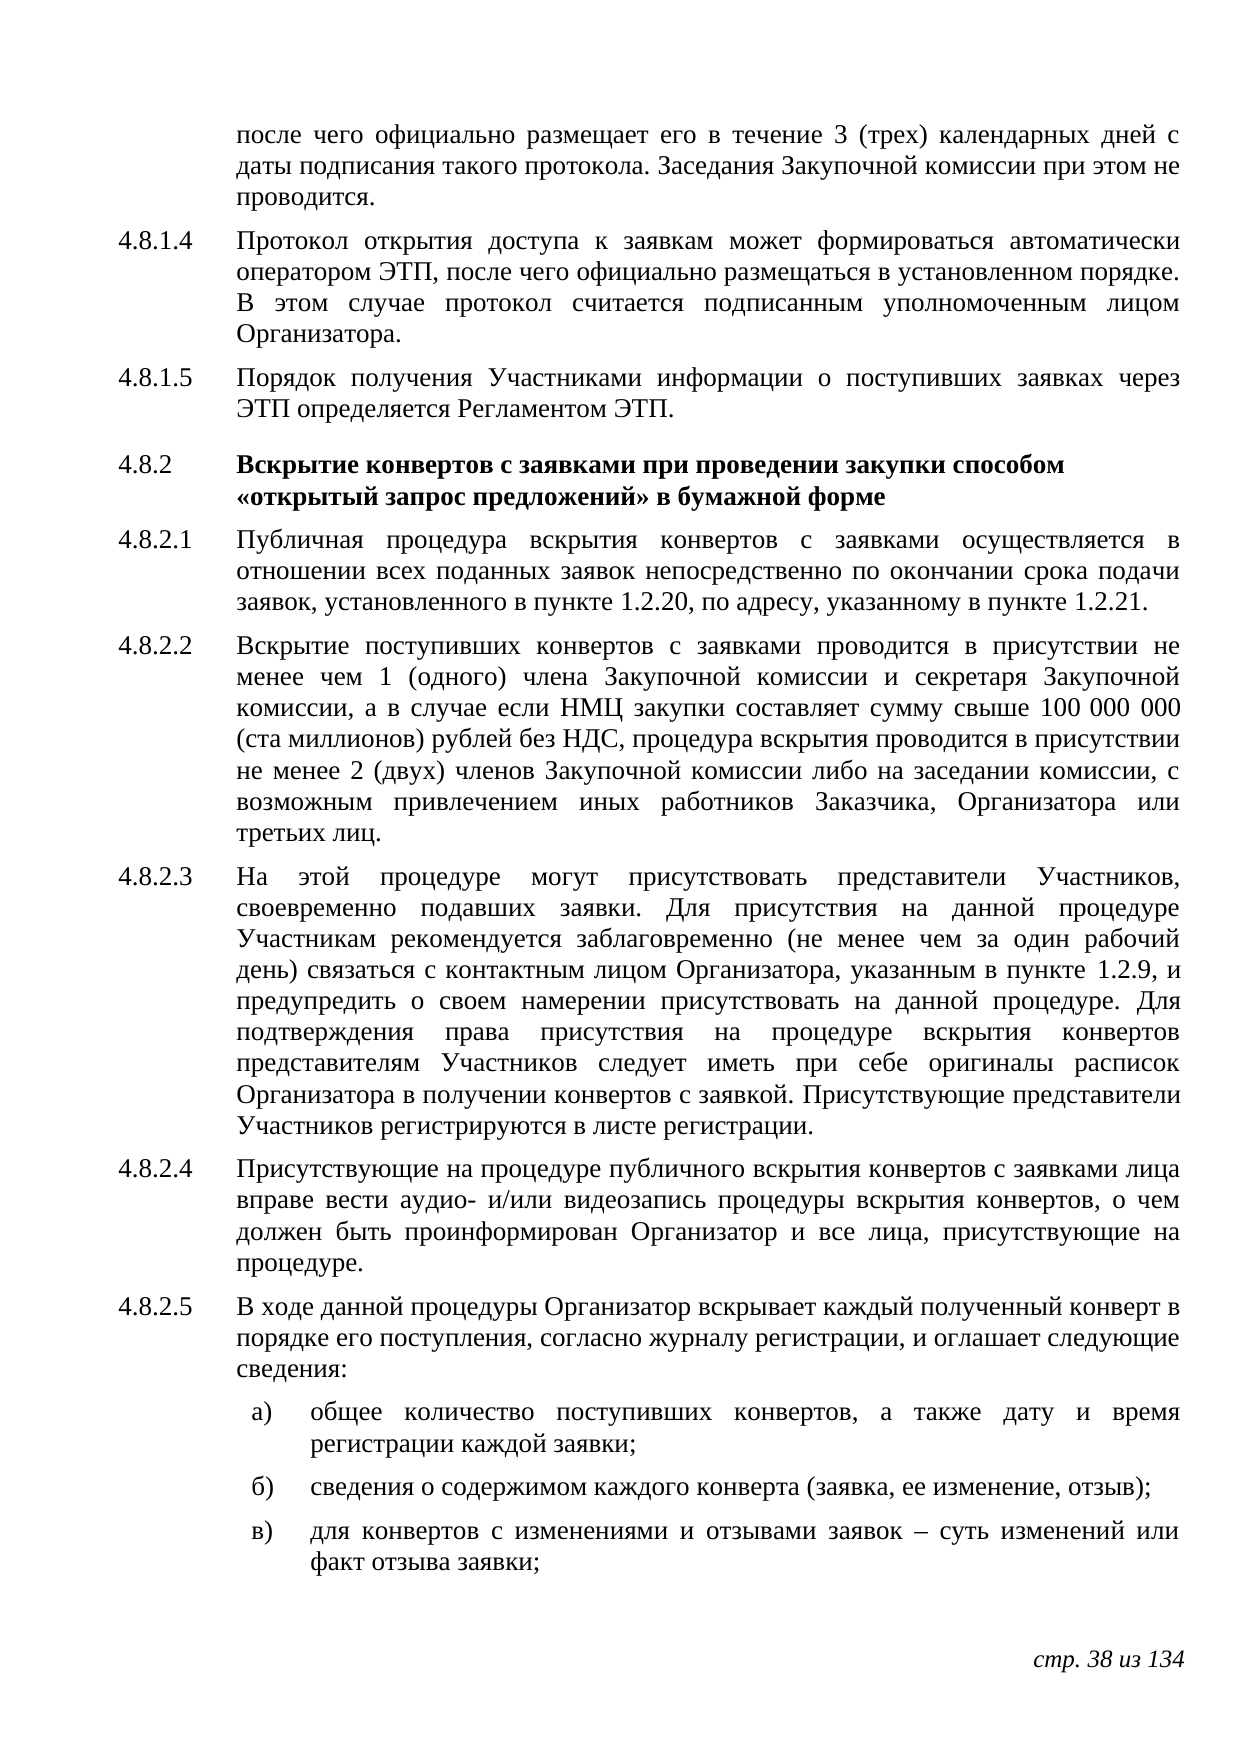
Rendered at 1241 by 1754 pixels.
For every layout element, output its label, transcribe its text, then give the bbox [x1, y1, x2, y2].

text сведения о содержимом каждого конверта (заявка, ее изменение, отзыв); [251, 1470, 1181, 1501]
list Вскрытие поступивших конвертов с заявками проводится в присутствии не менее чем 1 (одного) члена Закупочной комиссии и секретаря Закупочной комиссии, а в случае если НМЦ закупки составляет сумму свыше 100 000 000 (ста миллионов) рублей без НДС, процедура вскрытия проводится в присутствии не менее 2 (двух) членов Закупочной комиссии либо на заседании комиссии, с возможным привлечением иных работников Заказчика, Организатора или третьих лиц. [118, 629, 1181, 847]
text для конвертов с изменениями и отзывами заявок – суть изменений или факт отзыва заявки; [251, 1514, 1181, 1576]
list Присутствующие на процедуре публичного вскрытия конвертов с заявками лица вправе вести аудио- и/или видеозапись процедуры вскрытия конвертов, о чем должен быть проинформирован Организатор и все лица, присутствующие на процедуре. [118, 1152, 1181, 1277]
list Протокол открытия доступа к заявкам может формироваться автоматически оператором ЭТП, после чего официально размещаться в установленном порядке. В этом случае протокол считается подписанным уполномоченным лицом Организатора. [118, 224, 1181, 349]
list Публичная процедура вскрытия конвертов с заявками осуществляется в отношении всех поданных заявок непосредственно по окончании срока подачи заявок, установленного в пункте 1.2.20, по адресу, указанному в пункте 1.2.21. [118, 523, 1181, 617]
text Вскрытие конвертов с заявками при проведении закупки способом «открытый запрос предложений» в бумажной форме [118, 448, 1181, 511]
list Порядок получения Участниками информации о поступивших заявках через ЭТП определяется Регламентом ЭТП. [118, 361, 1181, 423]
list На этой процедуре могут присутствовать представители Участников, своевременно подавших заявки. Для присутствия на данной процедуре Участникам рекомендуется заблаговременно (не менее чем за один рабочий день) связаться с контактным лицом Организатора, указанным в пункте 1.2.9, и предупредить о своем намерении присутствовать на данной процедуре. Для подтверждения права присутствия на процедуре вскрытия конвертов представителям Участников следует иметь при себе оригиналы расписок Организатора в получении конвертов с заявкой. Присутствующие представители Участников регистрируются в листе регистрации. [118, 860, 1181, 1140]
list В ходе данной процедуры Организатор вскрывает каждый полученный конверт в порядке его поступления, согласно журналу регистрации, и оглашает следующие сведения: [118, 1289, 1181, 1383]
text общее количество поступивших конвертов, а также дату и время регистрации каждой заявки; [251, 1396, 1181, 1458]
list после чего официально размещает его в течение 3 (трех) календарных дней с даты подписания такого протокола. Заседания Закупочной комиссии при этом не проводится. [236, 118, 1181, 212]
